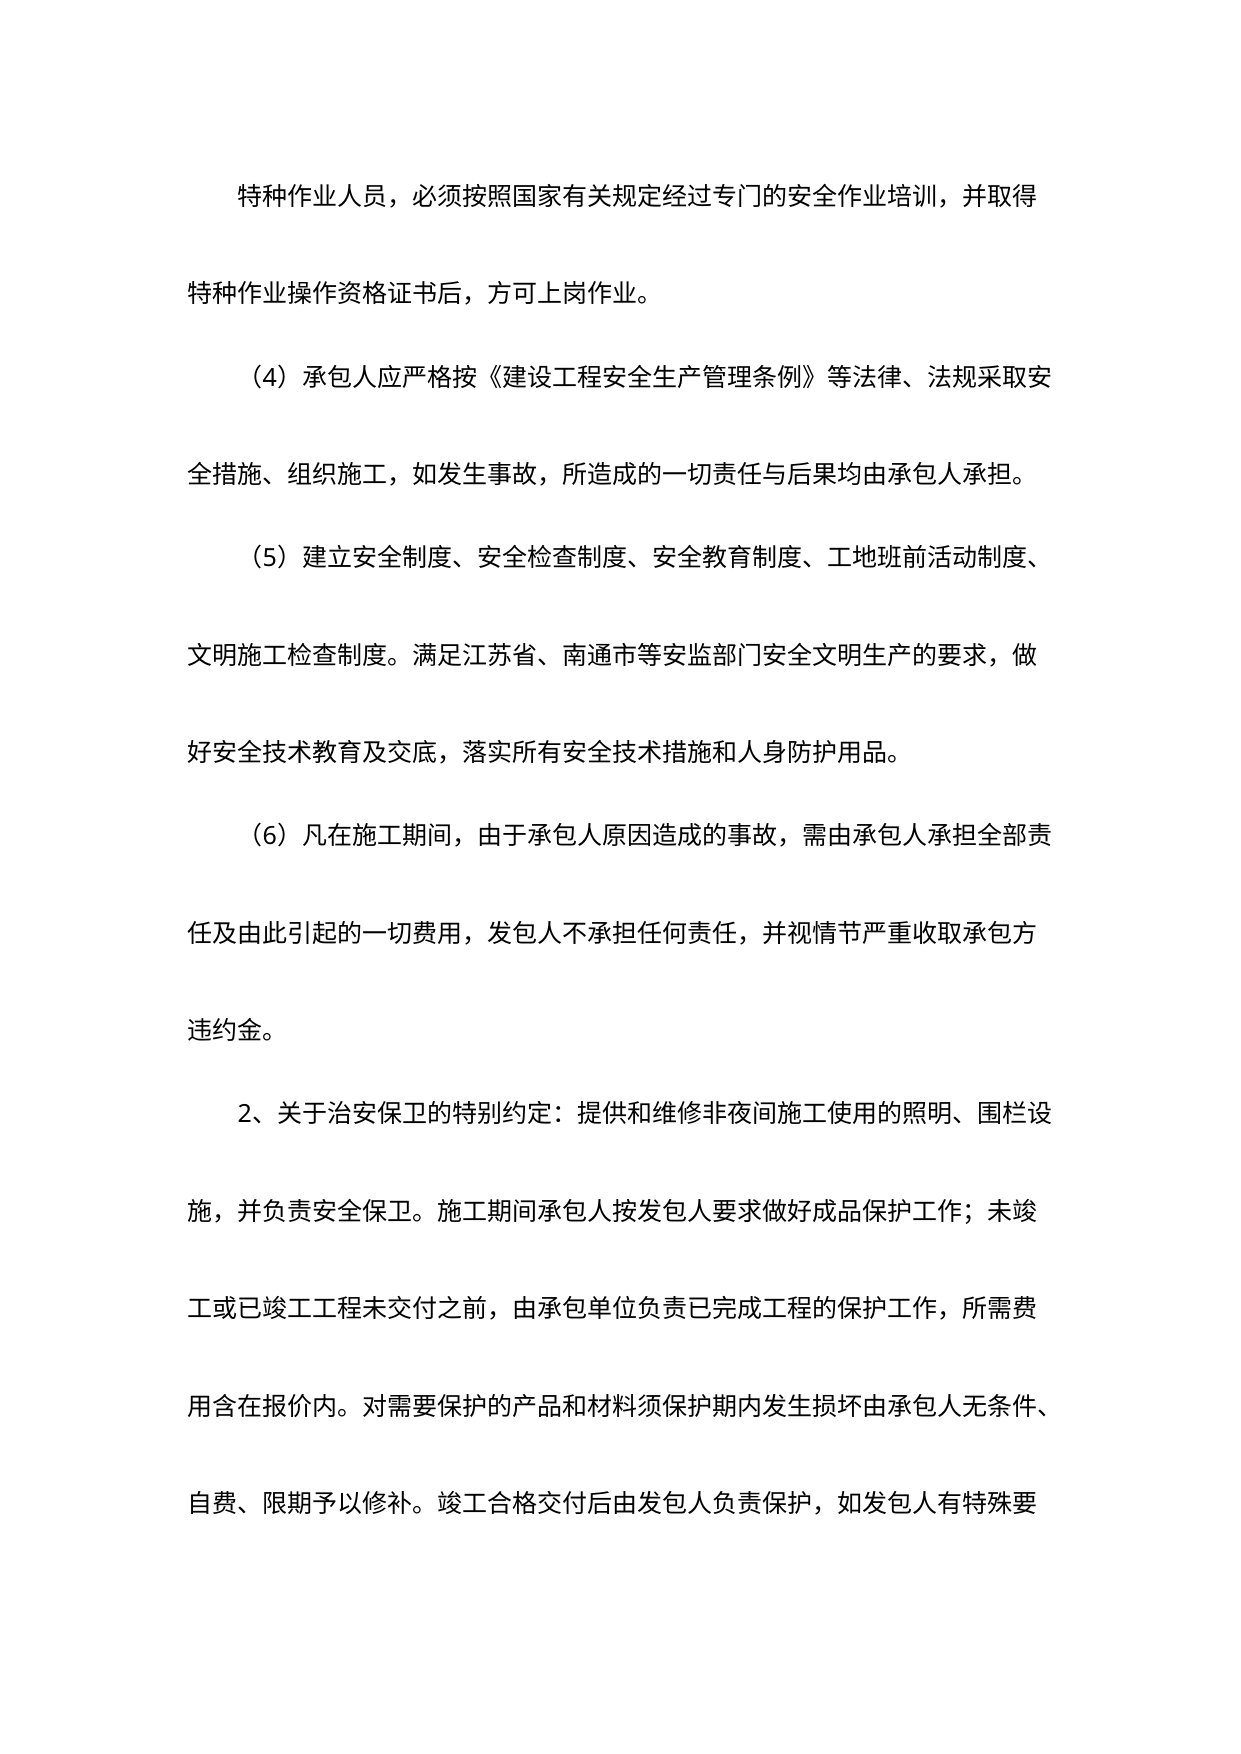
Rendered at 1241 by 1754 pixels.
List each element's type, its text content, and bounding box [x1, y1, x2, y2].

text 特种作业人员，必须按照国家有关规定经过专门的安全作业培训，并取得特种作业操作资格证书后，方可上岗作业。 [187, 162, 1053, 324]
text （4）承包人应严格按《建设工程安全生产管理条例》等法律、法规采取安全措施、组织施工，如发生事故，所造成的一切责任与后果均由承包人承担。 [187, 343, 1053, 505]
text （5）建立安全制度、安全检查制度、安全教育制度、工地班前活动制度、文明施工检查制度。满足江苏省、南通市等安监部门安全文明生产的要求，做好安全技术教育及交底，落实所有安全技术措施和人身防护用品。 [187, 523, 1053, 783]
text （6）凡在施工期间，由于承包人原因造成的事故，需由承包人承担全部责任及由此引起的一切费用，发包人不承担任何责任，并视情节严重收取承包方违约金。 [187, 801, 1053, 1061]
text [187, 1079, 1053, 1534]
